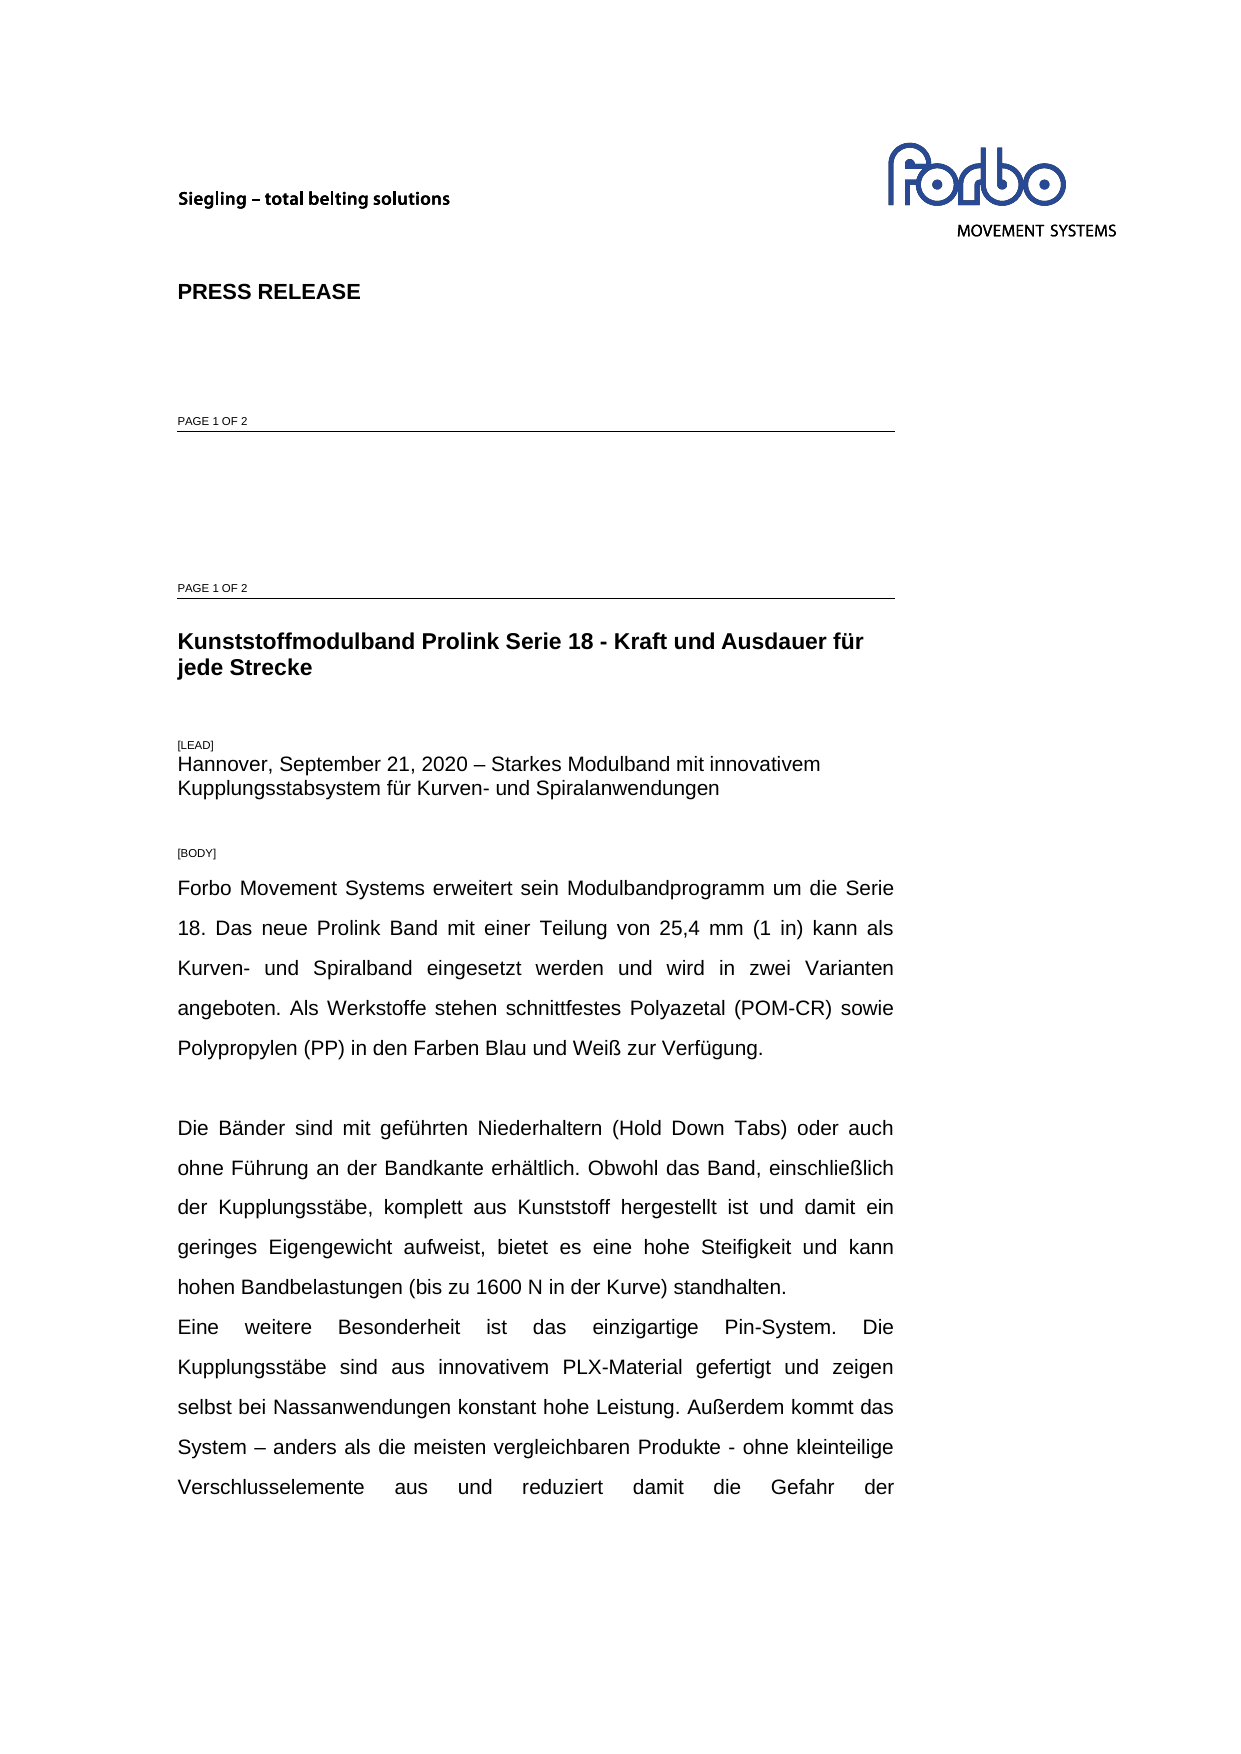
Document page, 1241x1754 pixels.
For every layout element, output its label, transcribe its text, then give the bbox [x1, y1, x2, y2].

text Die Bänder sind mit geführten Niederhaltern (Hold Down Tabs) oder auch ohne Führung an der Bandkante erhältlich. Obwohl das Band, einschließlich der Kupplungsstäbe, komplett aus Kunststoff hergestellt ist und damit ein geringes Eigengewicht aufweist, bietet es eine hohe Steifigkeit und kann hohen Bandbelastungen (bis zu 1600 N in der Kurve) standhalten. [177, 1099, 895, 1299]
text Forbo Movement Systems erweitert sein Modulbandprogramm um die Serie 18. Das neue Prolink Band mit einer Teilung von 25,4 mm (1 in) kann als Kurven- und Spiralband eingesetzt werden und wird in zwei Varianten angeboten. Als Werkstoffe stehen schnittfestes Polyazetal (POM-CR) sowie Polypropylen (PP) in den Farben Blau und Weiß zur Verfügung. [177, 860, 895, 1059]
text [lead] [177, 731, 895, 752]
text [Body] [177, 839, 895, 860]
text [177, 1299, 895, 1498]
table_header [177, 444, 895, 598]
text Hannover, September 21, 2020 – Starkes Modulband mit innovativem Kupplungsstabsystem für Kurven- und Spiralanwendungen [177, 752, 895, 799]
table_header [177, 599, 895, 731]
